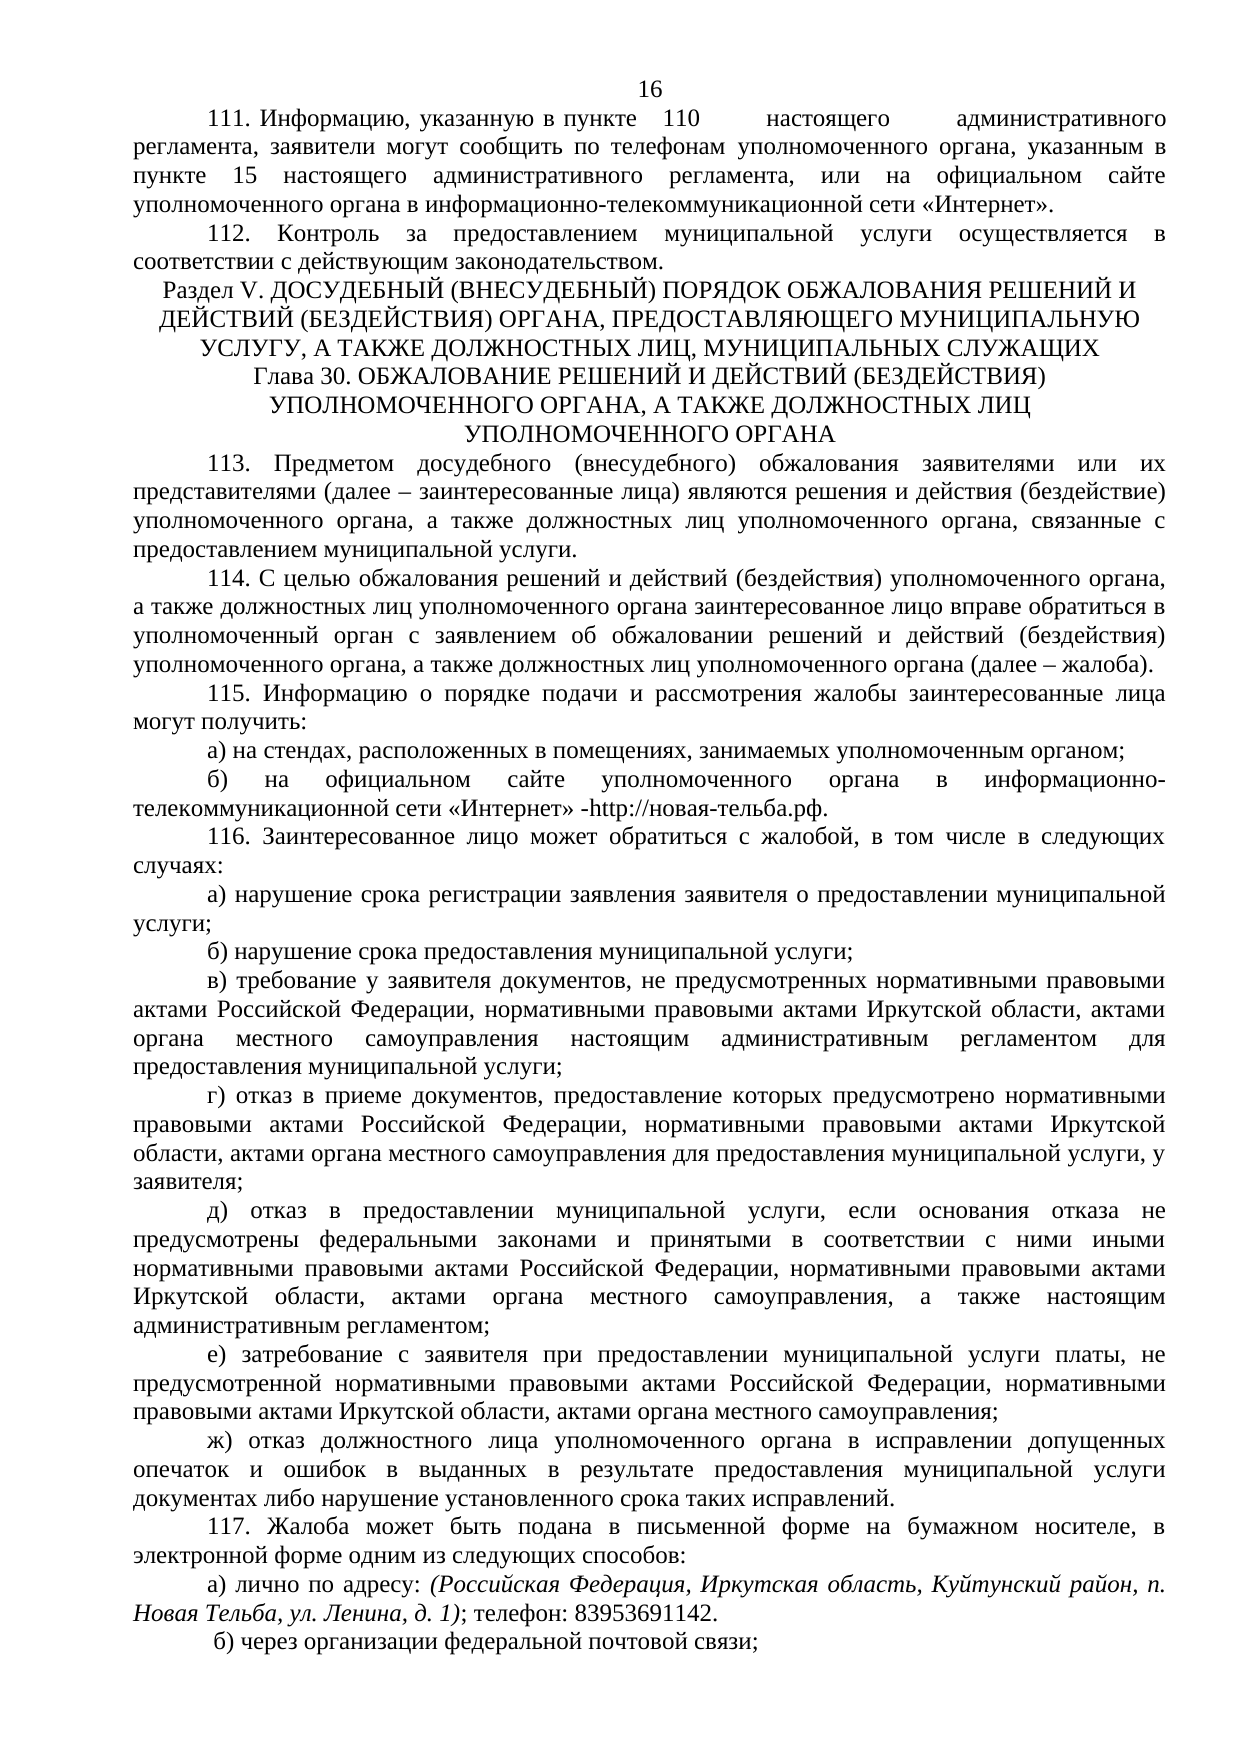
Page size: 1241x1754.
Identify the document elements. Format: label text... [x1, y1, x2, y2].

text 115. Информацию о порядке подачи и рассмотрения жалобы заинтересованные лица могут получить: [133, 678, 1167, 735]
text 113. Предметом досудебного (внесудебного) обжалования заявителями или их представителями (далее – заинтересованные лица) являются решения и действия (бездействие) уполномоченного органа, а также должностных лиц уполномоченного органа, связанные с предоставлением муниципальной услуги. [133, 448, 1167, 563]
text а) нарушение срока регистрации заявления заявителя о предоставлении муниципальной услуги; [133, 879, 1167, 936]
text Раздел V. ДОСУДЕБНЫЙ (ВНЕСУДЕБНЫЙ) ПОРЯДОК ОБЖАЛОВАНИЯ РЕШЕНИЙ И ДЕЙСТВИЙ (БЕЗДЕЙСТВИЯ) ОРГАНА, ПРЕДОСТАВЛЯЮЩЕГО МУНИЦИПАЛЬНУЮ УСЛУГУ, А ТАКЖЕ ДОЛЖНОСТНЫХ ЛИЦ, МУНИЦИПАЛЬНЫХ СЛУЖАЩИХ [133, 275, 1167, 361]
text б) нарушение срока предоставления муниципальной услуги; [133, 936, 1167, 965]
text 111. Информацию, указанную в пункте 110 настоящего административного регламента, заявители могут сообщить по телефонам уполномоченного органа, указанным в пункте 15 настоящего административного регламента, или на официальном сайте уполномоченного органа в информационно-телекоммуникационной сети «Интернет». [133, 103, 1167, 218]
text 117. Жалоба может быть подана в письменной форме на бумажном носителе, в электронной форме одним из следующих способов: [133, 1511, 1167, 1569]
text в) требование у заявителя документов, не предусмотренных нормативными правовыми актами Российской Федерации, нормативными правовыми актами Иркутской области, актами органа местного самоуправления настоящим административным регламентом для предоставления муниципальной услуги; [133, 965, 1167, 1080]
text 112. Контроль за предоставлением муниципальной услуги осуществляется в соответствии с действующим законодательством. [133, 218, 1167, 275]
text ж) отказ должностного лица уполномоченного органа в исправлении допущенных опечаток и ошибок в выданных в результате предоставления муниципальной услуги документах либо нарушение установленного срока таких исправлений. [133, 1425, 1167, 1511]
text д) отказ в предоставлении муниципальной услуги, если основания отказа не предусмотрены федеральными законами и принятыми в соответствии с ними иными нормативными правовыми актами Российской Федерации, нормативными правовыми актами Иркутской области, актами органа местного самоуправления, а также настоящим административным регламентом; [133, 1195, 1167, 1339]
text 114. С целью обжалования решений и действий (бездействия) уполномоченного органа, а также должностных лиц уполномоченного органа заинтересованное лицо вправе обратиться в уполномоченный орган с заявлением об обжаловании решений и действий (бездействия) уполномоченного органа, а также должностных лиц уполномоченного органа (далее – жалоба). [133, 563, 1167, 678]
text а) на стендах, расположенных в помещениях, занимаемых уполномоченным органом; [133, 735, 1167, 764]
text г) отказ в приеме документов, предоставление которых предусмотрено нормативными правовыми актами Российской Федерации, нормативными правовыми актами Иркутской области, актами органа местного самоуправления для предоставления муниципальной услуги, у заявителя; [133, 1080, 1167, 1195]
text б) на официальном сайте уполномоченного органа в информационно-телекоммуникационной сети «Интернет» -http://новая-тельба.рф. [133, 764, 1167, 821]
text а) лично по адресу: (Российская Федерация, Иркутская область, Куйтунский район, п. Новая Тельба, ул. Ленина, д. 1); телефон: 83953691142. [133, 1569, 1167, 1626]
text е) затребование с заявителя при предоставлении муниципальной услуги платы, не предусмотренной нормативными правовыми актами Российской Федерации, нормативными правовыми актами Иркутской области, актами органа местного самоуправления; [133, 1339, 1167, 1425]
text 116. Заинтересованное лицо может обратиться с жалобой, в том числе в следующих случаях: [133, 821, 1167, 879]
text Глава 30. ОБЖАЛОВАНИЕ РЕШЕНИЙ И ДЕЙСТВИЙ (БЕЗДЕЙСТВИЯ) УПОЛНОМОЧЕННОГО ОРГАНА, А ТАКЖЕ ДОЛЖНОСТНЫХ ЛИЦ УПОЛНОМОЧЕННОГО ОРГАНА [133, 361, 1167, 448]
text б) через организации федеральной почтовой связи; [133, 1626, 1167, 1655]
